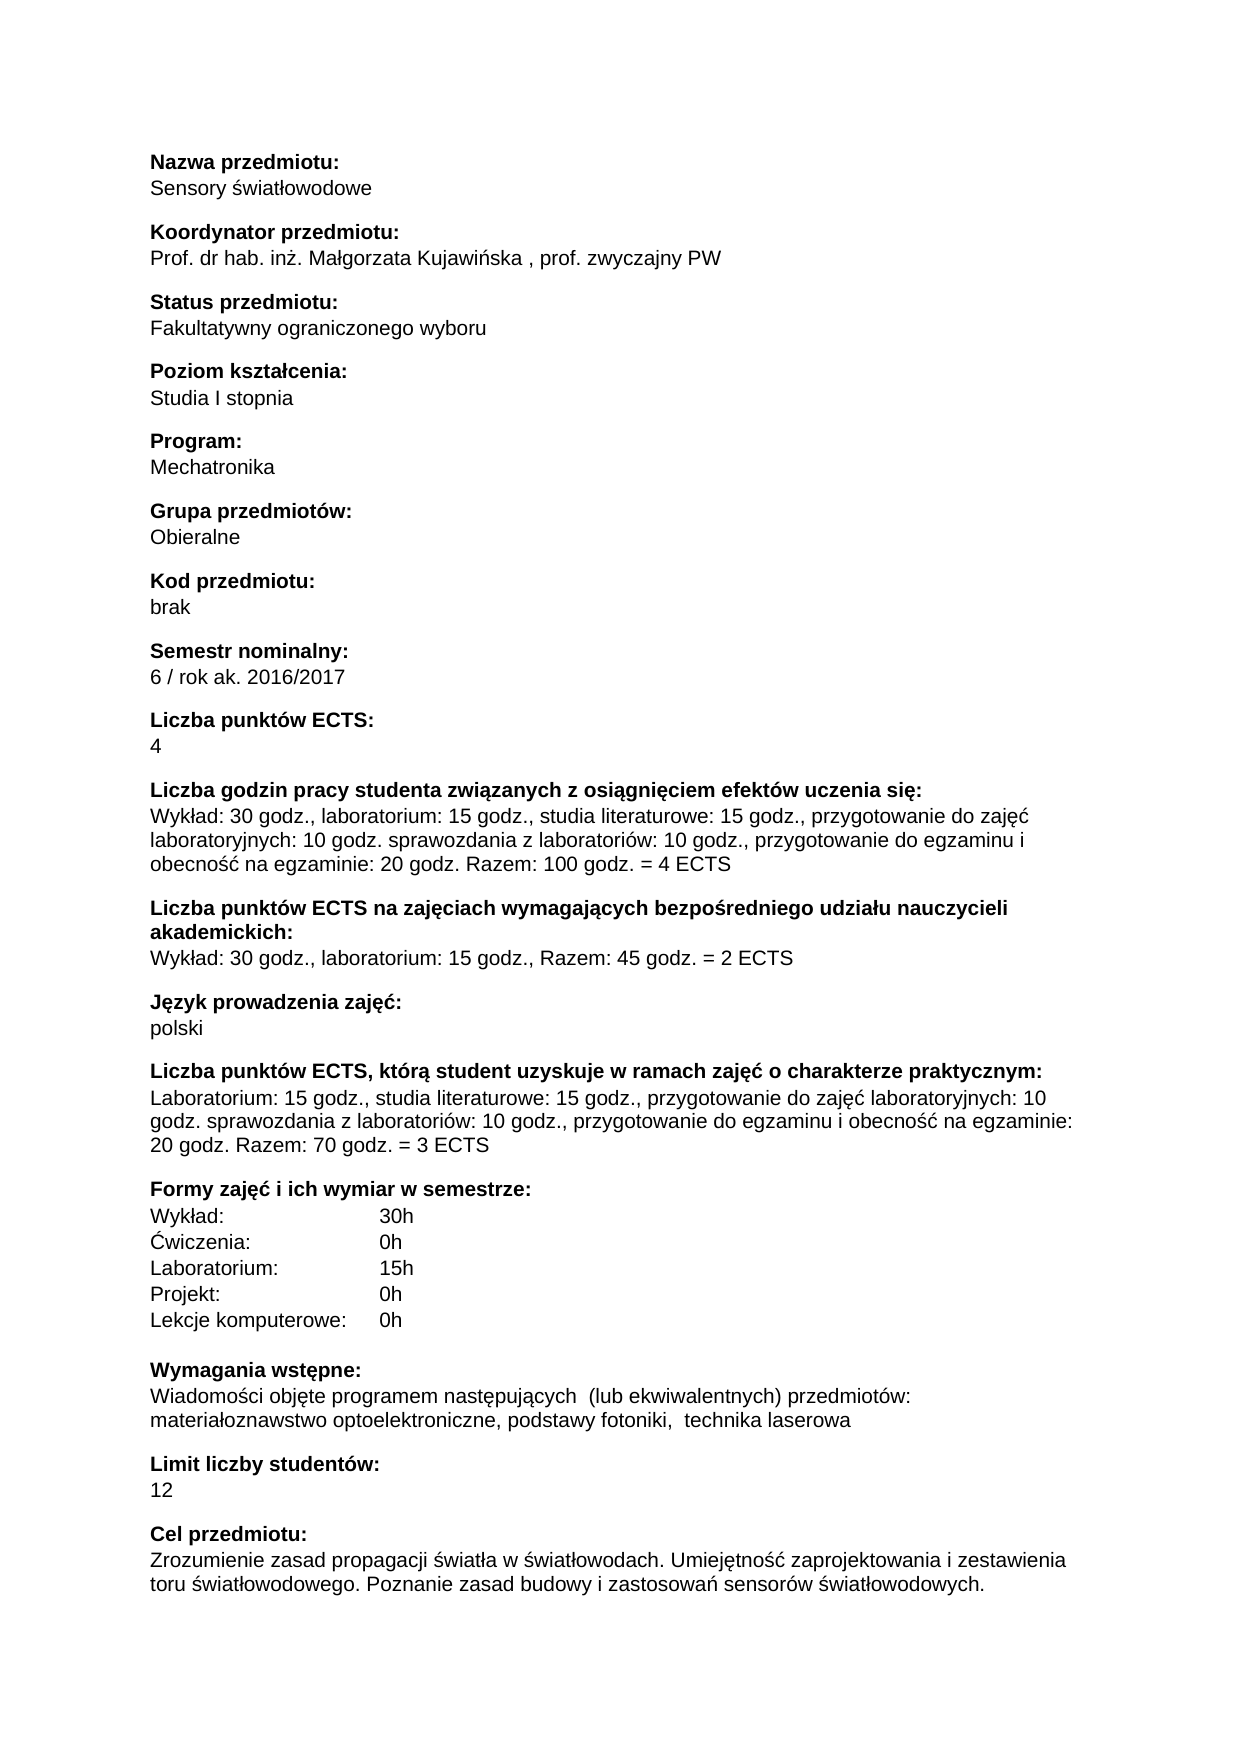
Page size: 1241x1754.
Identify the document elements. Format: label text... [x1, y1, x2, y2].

text Semestr nominalny: [150, 638, 1090, 662]
table_cell Lekcje komputerowe: [140, 1308, 367, 1332]
text Studia I stopnia [150, 385, 1090, 409]
table_cell Ćwiczenia: [140, 1230, 367, 1254]
text Sensory światłowodowe [150, 176, 1090, 200]
text Laboratorium: 15 godz., studia literaturowe: 15 godz., przygotowanie do zajęć laboratoryjnych: 10 godz. sprawozdania z laboratoriów: 10 godz., przygotowanie do egzaminu i obecność na egzaminie: 20 godz. Razem: 70 godz. = 3 ECTS [150, 1085, 1090, 1157]
text Mechatronika [150, 455, 1090, 479]
text Nazwa przedmiotu: [150, 150, 1090, 174]
text Status przedmiotu: [150, 289, 1090, 313]
table_cell 0h [369, 1228, 597, 1254]
table_cell 0h [369, 1280, 597, 1306]
text brak [150, 595, 1090, 619]
table_cell Laboratorium: [140, 1256, 367, 1280]
table_cell 0h [369, 1306, 597, 1332]
text polski [150, 1016, 1090, 1039]
text Program: [150, 429, 1090, 453]
text Zrozumienie zasad propagacji światła w światłowodach. Umiejętność zaprojektowania i zestawienia toru światłowodowego. Poznanie zasad budowy i zastosowań sensorów światłowodowych. [150, 1547, 1090, 1595]
table_cell 15h [369, 1254, 597, 1280]
text Kod przedmiotu: [150, 569, 1090, 593]
text Wykład: 30 godz., laboratorium: 15 godz., studia literaturowe: 15 godz., przygotowanie do zajęć laboratoryjnych: 10 godz. sprawozdania z laboratoriów: 10 godz., przygotowanie do egzaminu i obecność na egzaminie: 20 godz. Razem: 100 godz. = 4 ECTS [150, 804, 1090, 876]
text Formy zajęć i ich wymiar w semestrze: [150, 1177, 1090, 1201]
text Liczba punktów ECTS: [150, 708, 1090, 732]
text Liczba punktów ECTS na zajęciach wymagających bezpośredniego udziału nauczycieli akademickich: [150, 896, 1090, 944]
table_header 30h [369, 1204, 597, 1228]
text Obieralne [150, 525, 1090, 549]
text Koordynator przedmiotu: [150, 220, 1090, 244]
text Liczba godzin pracy studenta związanych z osiągnięciem efektów uczenia się: [150, 778, 1090, 802]
text 4 [150, 734, 1090, 758]
text Wiadomości objęte programem następujących (lub ekwiwalentnych) przedmiotów: materiałoznawstwo optoelektroniczne, podstawy fotoniki, technika laserowa [150, 1384, 1090, 1432]
table_cell Projekt: [140, 1282, 367, 1306]
text Grupa przedmiotów: [150, 499, 1090, 523]
text 12 [150, 1478, 1090, 1502]
text Liczba punktów ECTS, którą student uzyskuje w ramach zajęć o charakterze praktycznym: [150, 1059, 1090, 1083]
text Poziom kształcenia: [150, 359, 1090, 383]
text Limit liczby studentów: [150, 1452, 1090, 1476]
text Fakultatywny ograniczonego wyboru [150, 316, 1090, 339]
text Język prowadzenia zajęć: [150, 989, 1090, 1013]
text Cel przedmiotu: [150, 1521, 1090, 1545]
text Prof. dr hab. inż. Małgorzata Kujawińska , prof. zwyczajny PW [150, 246, 1090, 270]
table_header Wykład: [140, 1204, 367, 1228]
text Wymagania wstępne: [150, 1358, 1090, 1382]
text 6 / rok ak. 2016/2017 [150, 664, 1090, 688]
text Wykład: 30 godz., laboratorium: 15 godz., Razem: 45 godz. = 2 ECTS [150, 946, 1090, 970]
